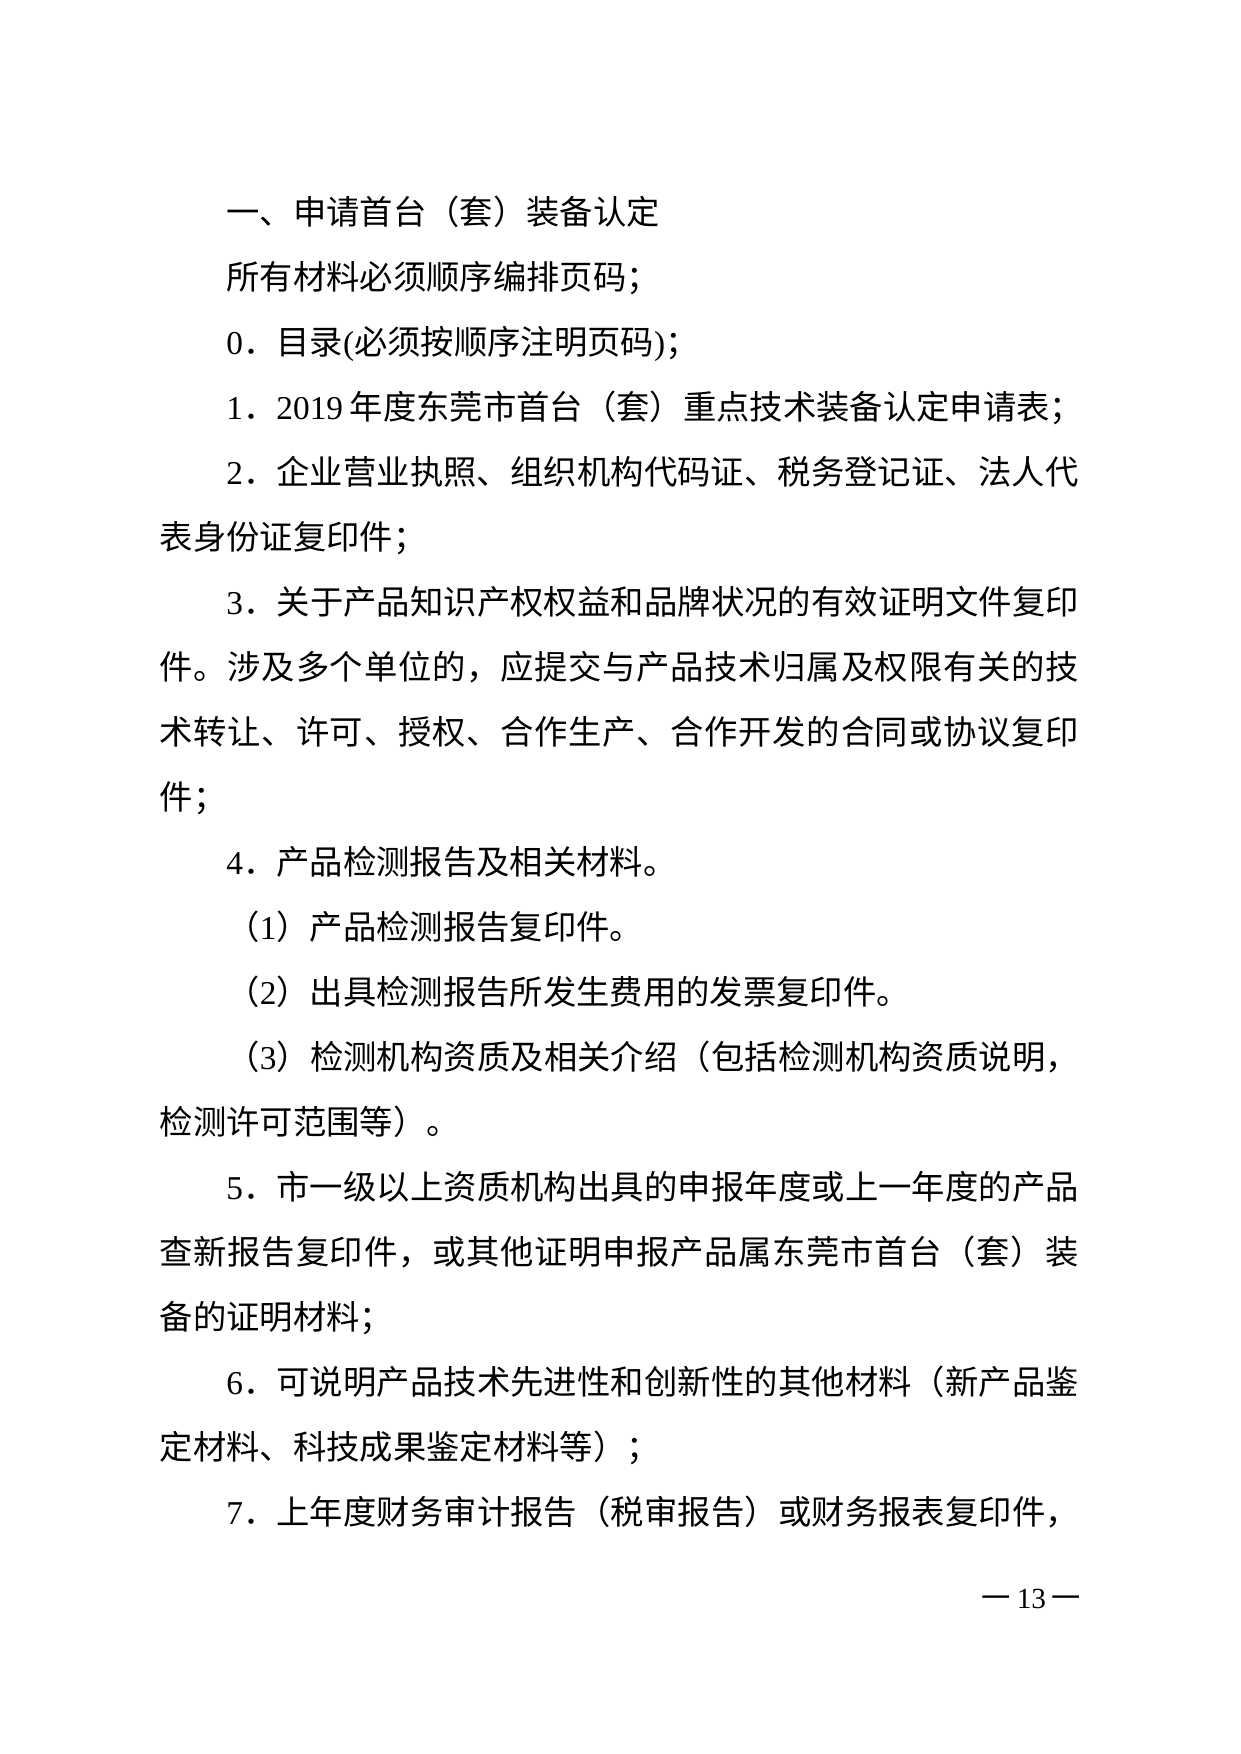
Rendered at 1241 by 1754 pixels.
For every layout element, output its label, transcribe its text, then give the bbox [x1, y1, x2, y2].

text 所有材料必须顺序编排页码； [159, 242, 1081, 307]
text 6．可说明产品技术先进性和创新性的其他材料（新产品鉴定材料、科技成果鉴定材料等）； [159, 1347, 1081, 1477]
text （3）检测机构资质及相关介绍（包括检测机构资质说明，检测许可范围等）。 [159, 1022, 1081, 1152]
text 1．2019年度东莞市首台（套）重点技术装备认定申请表； [159, 372, 1081, 437]
text （2）出具检测报告所发生费用的发票复印件。 [159, 957, 1081, 1022]
text 5．市一级以上资质机构出具的申报年度或上一年度的产品查新报告复印件，或其他证明申报产品属东莞市首台（套）装备的证明材料； [159, 1152, 1081, 1347]
text 0．目录(必须按顺序注明页码)； [159, 307, 1081, 372]
text 3．关于产品知识产权权益和品牌状况的有效证明文件复印件。涉及多个单位的，应提交与产品技术归属及权限有关的技术转让、许可、授权、合作生产、合作开发的合同或协议复印件； [159, 567, 1081, 827]
text 4．产品检测报告及相关材料。 [159, 827, 1081, 892]
text （1）产品检测报告复印件。 [159, 892, 1081, 957]
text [159, 1477, 1081, 1542]
text 一、申请首台（套）装备认定 [159, 177, 1081, 242]
text 2．企业营业执照、组织机构代码证、税务登记证、法人代表身份证复印件； [159, 437, 1081, 567]
